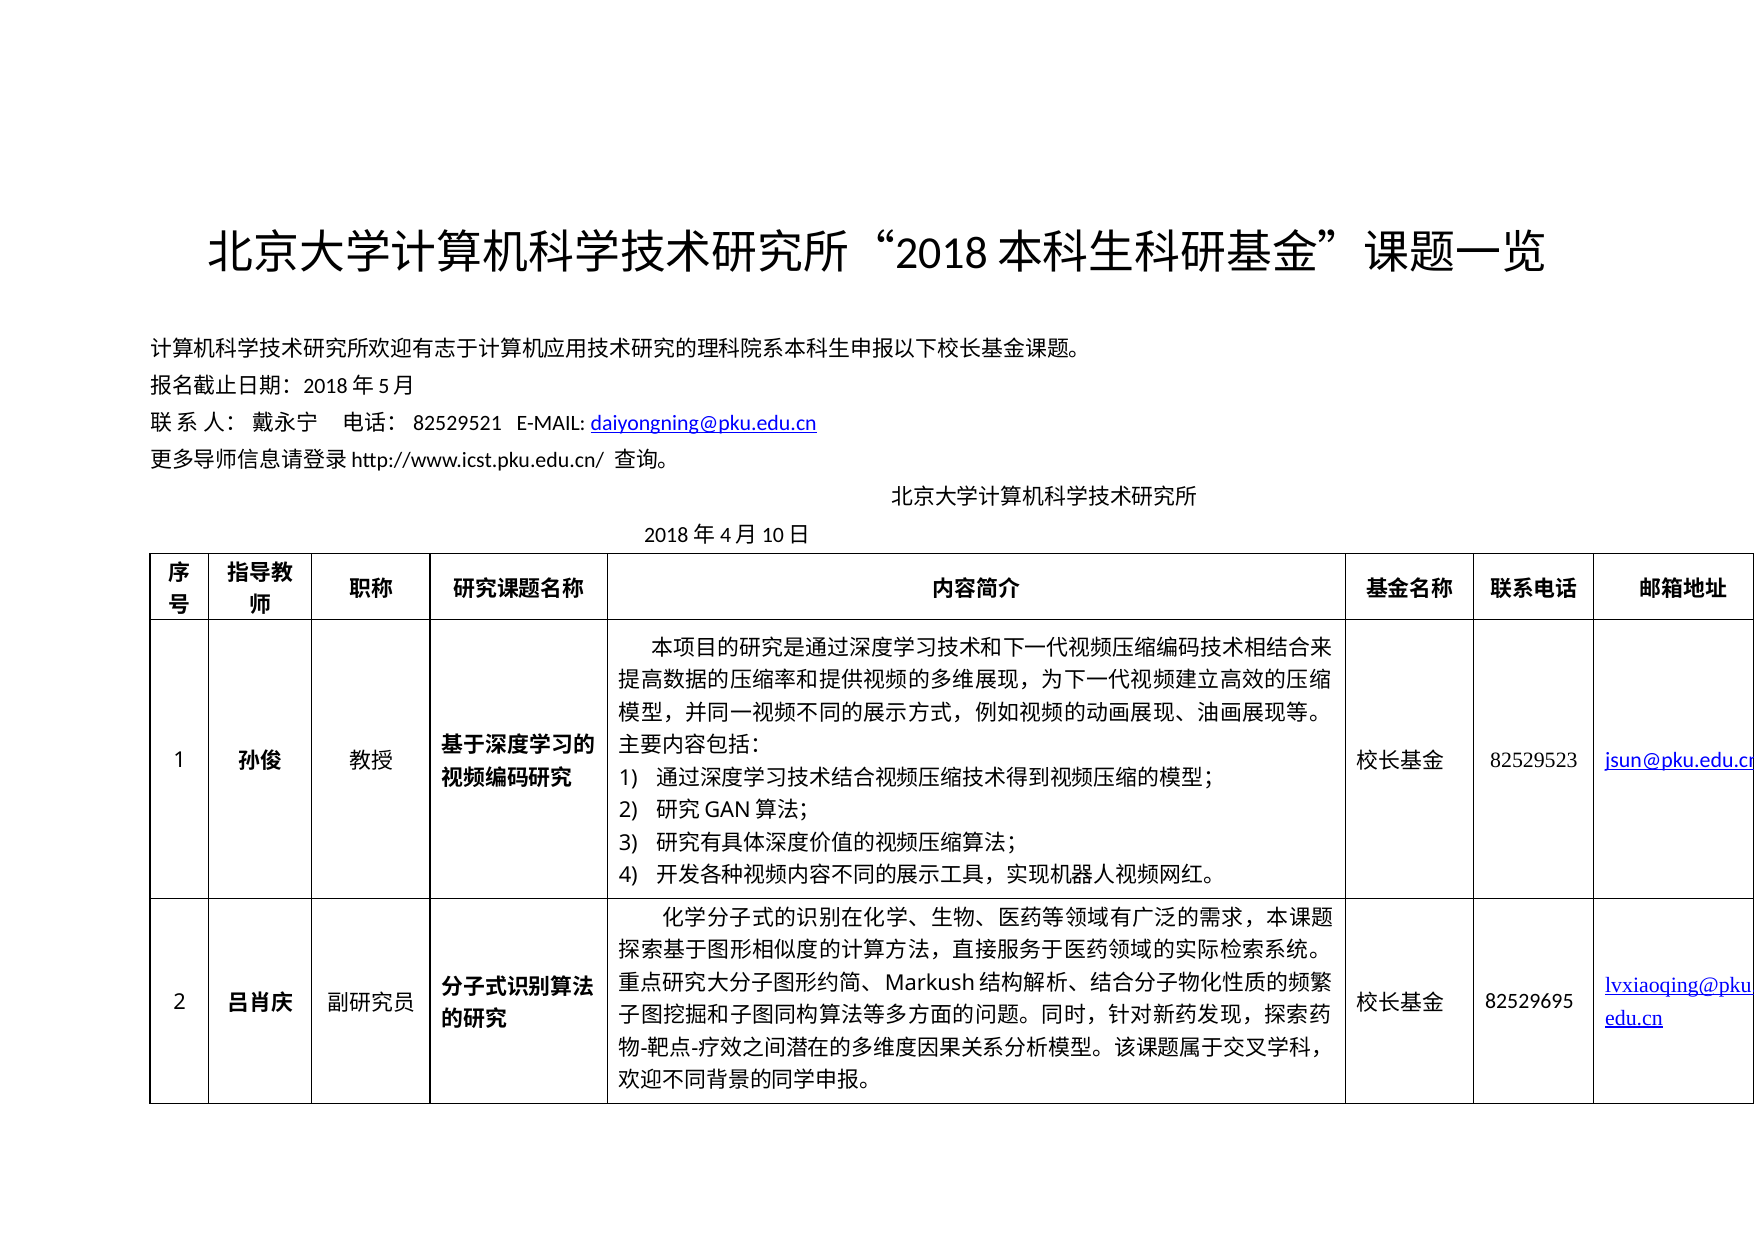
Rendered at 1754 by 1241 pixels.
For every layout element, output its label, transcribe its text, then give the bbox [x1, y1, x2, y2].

table_header 序号 [151, 554, 208, 619]
table_cell 基于深度学习的视频编码研究 [431, 620, 607, 898]
table_header 指导教师 [209, 554, 311, 619]
table_cell 82529695 [1474, 899, 1593, 1103]
table_header 职称 [312, 554, 429, 619]
table_cell 分子式识别算法的研究 [431, 899, 607, 1103]
text 联 系 人： 戴永宁 电话： 82529521 E-MAIL: daiyongning@pku.edu.cn [150, 404, 1604, 437]
table_header 研究课题名称 [431, 554, 607, 619]
table_cell 2 [151, 899, 208, 1103]
table_cell 本项目的研究是通过深度学习技术和下一代视频压缩编码技术相结合来提高数据的压缩率和提供视频的多维展现，为下一代视频建立高效的压缩模型，并同一视频不同的展示方式，例如视频的动画展现、油画展现等。主要内容包括： 通过深度学习技术结合视频压缩技术得到视频压缩的模型； 研究GAN算法； 研究有具体深度价值的视频压缩算法； 开发各种视频内容不同的展示工具，实现机器人视频网红。 [608, 620, 1345, 898]
text 北京大学计算机科学技术研究所“2018本科生科研基金”课题一览 [150, 199, 1604, 297]
table_cell 82529523 [1474, 620, 1593, 898]
table_cell 化学分子式的识别在化学、生物、医药等领域有广泛的需求，本课题探索基于图形相似度的计算方法，直接服务于医药领域的实际检索系统。重点研究大分子图形约简、Markush结构解析、结合分子物化性质的频繁子图挖掘和子图同构算法等多方面的问题。同时，针对新药发现，探索药物-靶点-疗效之间潜在的多维度因果关系分析模型。该课题属于交叉学科，欢迎不同背景的同学申报。 [608, 899, 1345, 1103]
table_header 邮箱地址 [1594, 554, 1753, 619]
text 2018年4月10日 [150, 516, 1604, 549]
table_header 联系电话 [1474, 554, 1593, 619]
text 报名截止日期：2018年5月 [150, 367, 1604, 400]
text 北京大学计算机科学技术研究所 [150, 479, 1582, 511]
table_cell 孙俊 [209, 620, 311, 898]
table_cell 校长基金 [1346, 899, 1473, 1103]
table_cell jsun@pku.edu.cn [1594, 620, 1753, 898]
table_cell 校长基金 [1346, 620, 1473, 898]
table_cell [1594, 899, 1753, 1103]
text 更多导师信息请登录http://www.icst.pku.edu.cn/ 查询。 [150, 442, 1604, 474]
table_cell 1 [151, 620, 208, 898]
table_cell 教授 [312, 620, 429, 898]
text 计算机科学技术研究所欢迎有志于计算机应用技术研究的理科院系本科生申报以下校长基金课题。 [150, 330, 1604, 363]
table_header 基金名称 [1346, 554, 1473, 619]
table_cell 副研究员 [312, 899, 429, 1103]
table_header 内容简介 [608, 554, 1345, 619]
table_cell 吕肖庆 [209, 899, 311, 1103]
